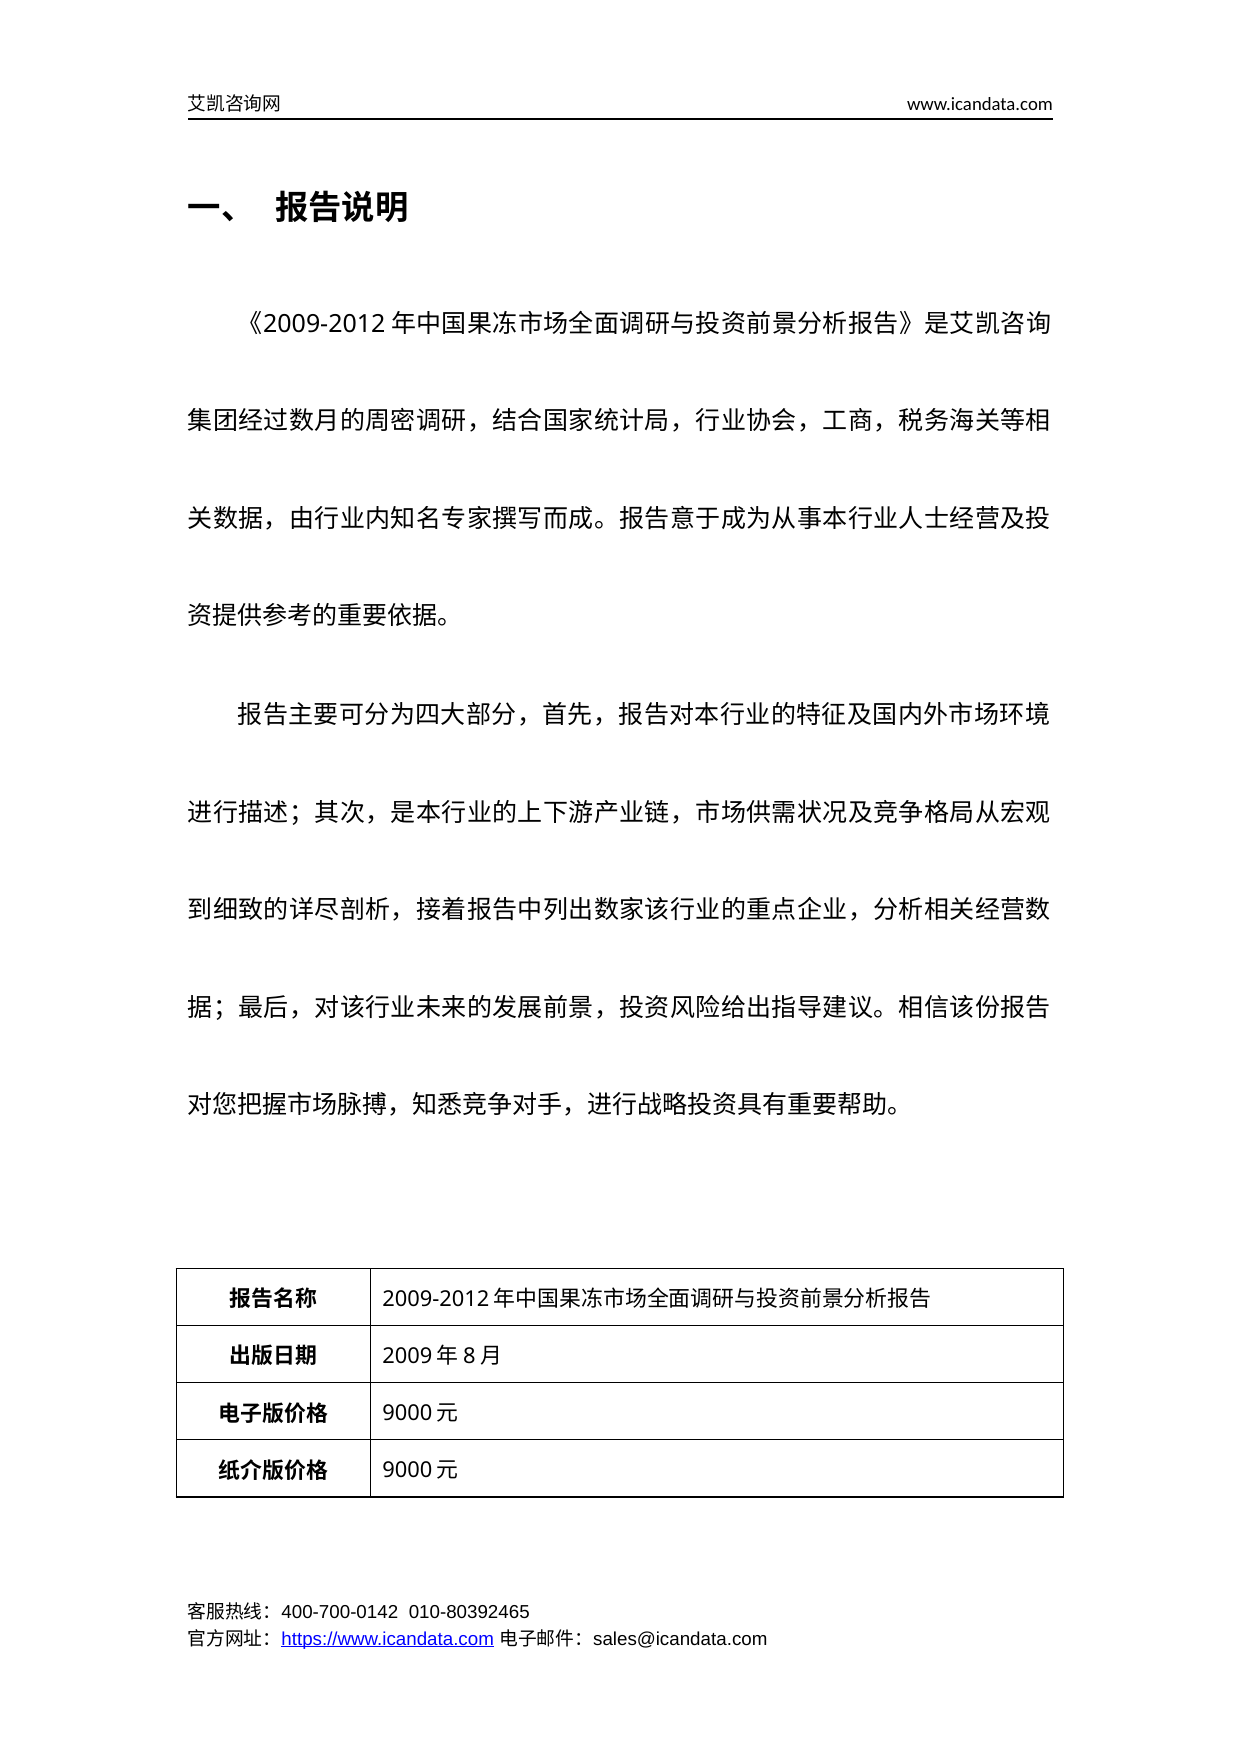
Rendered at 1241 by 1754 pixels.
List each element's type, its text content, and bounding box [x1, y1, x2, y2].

table_cell 9000元 [371, 1440, 1063, 1496]
table_cell 2009年8月 [371, 1326, 1063, 1382]
table_header 报告名称 [177, 1269, 370, 1325]
table_cell 纸介版价格 [177, 1440, 370, 1496]
table_cell 9000元 [371, 1383, 1063, 1439]
table_cell 电子版价格 [177, 1383, 370, 1439]
text 报告主要可分为四大部分，首先，报告对本行业的特征及国内外市场环境进行描述；其次，是本行业的上下游产业链，市场供需状况及竞争格局从宏观到细致的详尽剖析，接着报告中列出数家该行业的重点企业，分析相关经营数据；最后，对该行业未来的发展前景，投资风险给出指导建议。相信该份报告对您把握市场脉搏，知悉竞争对手，进行战略投资具有重要帮助。 [187, 681, 1053, 1136]
table_header 2009-2012年中国果冻市场全面调研与投资前景分析报告 [371, 1269, 1063, 1325]
subtitle 报告说明 [187, 172, 1053, 237]
text 《2009-2012年中国果冻市场全面调研与投资前景分析报告》是艾凯咨询集团经过数月的周密调研，结合国家统计局，行业协会，工商，税务海关等相关数据，由行业内知名专家撰写而成。报告意于成为从事本行业人士经营及投资提供参考的重要依据。 [187, 289, 1053, 646]
table_cell 出版日期 [177, 1326, 370, 1382]
